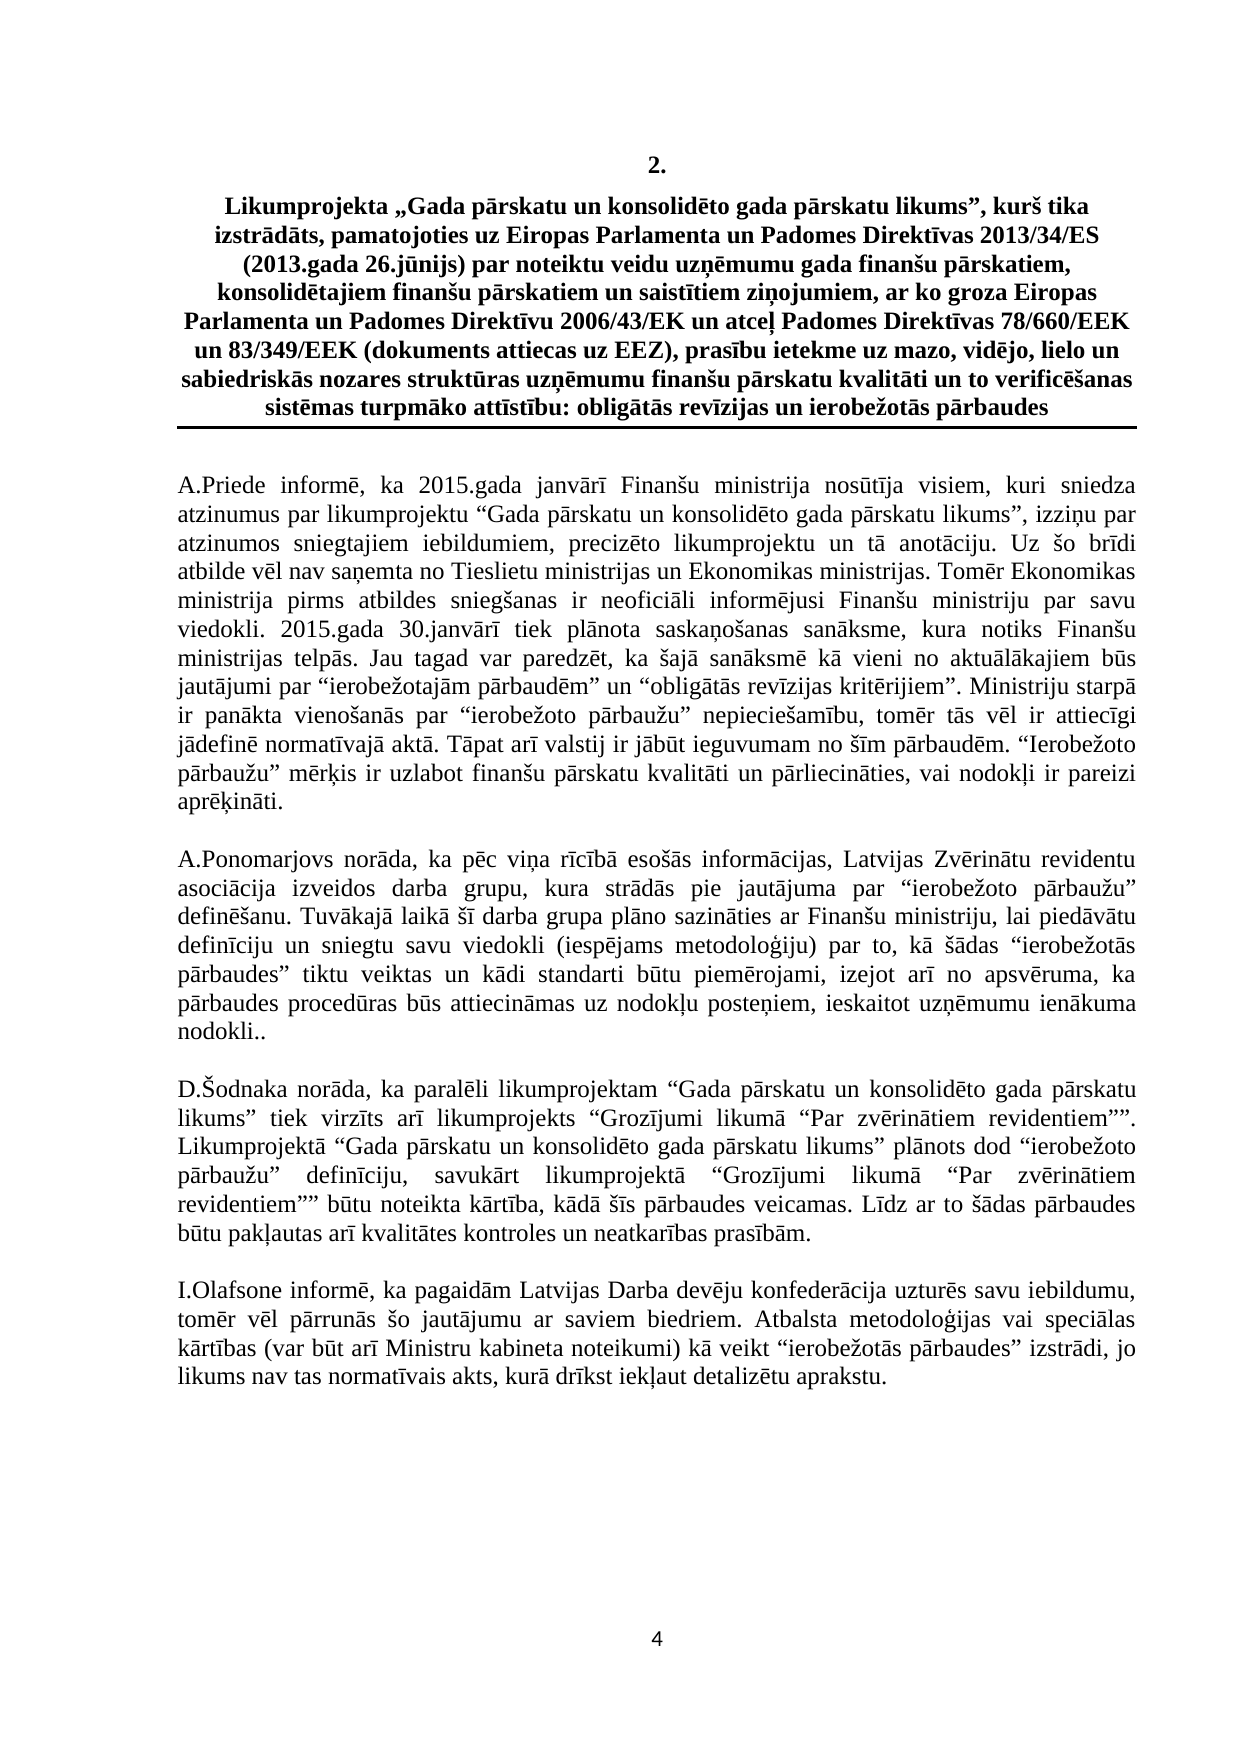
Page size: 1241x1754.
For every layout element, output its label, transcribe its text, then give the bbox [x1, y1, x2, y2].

text D.Šodnaka norāda, ka paralēli likumprojektam “Gada pārskatu un konsolidēto gada pārskatu likums” tiek virzīts arī likumprojekts “Grozījumi likumā “Par zvērinātiem revidentiem””. Likumprojektā “Gada pārskatu un konsolidēto gada pārskatu likums” plānots dod “ierobežoto pārbaužu” definīciju, savukārt likumprojektā “Grozījumi likumā “Par zvērinātiem revidentiem”” būtu noteikta kārtība, kādā šīs pārbaudes veicamas. Līdz ar to šādas pārbaudes būtu pakļautas arī kvalitātes kontroles un neatkarības prasībām. [177, 1074, 1137, 1246]
text A.Ponomarjovs norāda, ka pēc viņa rīcībā esošās informācijas, Latvijas Zvērinātu revidentu asociācija izveidos darba grupu, kura strādās pie jautājuma par “ierobežoto pārbaužu” definēšanu. Tuvākajā laikā šī darba grupa plāno sazināties ar Finanšu ministriju, lai piedāvātu definīciju un sniegtu savu viedokli (iespējams metodoloģiju) par to, kā šādas “ierobežotās pārbaudes” tiktu veiktas un kādi standarti būtu piemērojami, izejot arī no apsvēruma, ka pārbaudes procedūras būs attiecināmas uz nodokļu posteņiem, ieskaitot uzņēmumu ienākuma nodokli.. [177, 844, 1137, 1045]
text 2. [177, 150, 1137, 179]
text A.Priede informē, ka 2015.gada janvārī Finanšu ministrija nosūtīja visiem, kuri sniedza atzinumus par likumprojektu “Gada pārskatu un konsolidēto gada pārskatu likums”, izziņu par atzinumos sniegtajiem iebildumiem, precizēto likumprojektu un tā anotāciju. Uz šo brīdi atbilde vēl nav saņemta no Tieslietu ministrijas un Ekonomikas ministrijas. Tomēr Ekonomikas ministrija pirms atbildes sniegšanas ir neoficiāli informējusi Finanšu ministriju par savu viedokli. 2015.gada 30.janvārī tiek plānota saskaņošanas sanāksme, kura notiks Finanšu ministrijas telpās. Jau tagad var paredzēt, ka šajā sanāksmē kā vieni no aktuālākajiem būs jautājumi par “ierobežotajām pārbaudēm” un “obligātās revīzijas kritērijiem”. Ministriju starpā ir panākta vienošanās par “ierobežoto pārbaužu” nepieciešamību, tomēr tās vēl ir attiecīgi jādefinē normatīvajā aktā. Tāpat arī valstij ir jābūt ieguvumam no šīm pārbaudēm. “Ierobežoto pārbaužu” mērķis ir uzlabot finanšu pārskatu kvalitāti un pārliecināties, vai nodokļi ir pareizi aprēķināti. [177, 470, 1137, 815]
text Likumprojekta „Gada pārskatu un konsolidēto gada pārskatu likums”, kurš tika izstrādāts, pamatojoties uz Eiropas Parlamenta un Padomes Direktīvas 2013/34/ES (2013.gada 26.jūnijs) par noteiktu veidu uzņēmumu gada finanšu pārskatiem, konsolidētajiem finanšu pārskatiem un saistītiem ziņojumiem, ar ko groza Eiropas Parlamenta un Padomes Direktīvu 2006/43/EK un atceļ Padomes Direktīvas 78/660/ un 83/349/ (dokuments attiecas uz EEZ), prasību ietekme uz mazo, vidējo, lielo un sabiedriskās nozares struktūras uzņēmumu finanšu pārskatu kvalitāti un to verificēšanas sistēmas turpmāko attīstību: obligātās revīzijas un ierobežotās pārbaudes [177, 191, 1137, 421]
text I.Olafsone informē, ka pagaidām Latvijas Darba devēju konfederācija uzturēs savu iebildumu, tomēr vēl pārrunās šo jautājumu ar saviem biedriem. Atbalsta metodoloģijas vai speciālas kārtības (var būt arī Ministru kabineta noteikumi) kā veikt “ierobežotās pārbaudes” izstrādi, jo likums nav tas normatīvais akts, kurā drīkst iekļaut detalizētu aprakstu. [177, 1275, 1137, 1390]
